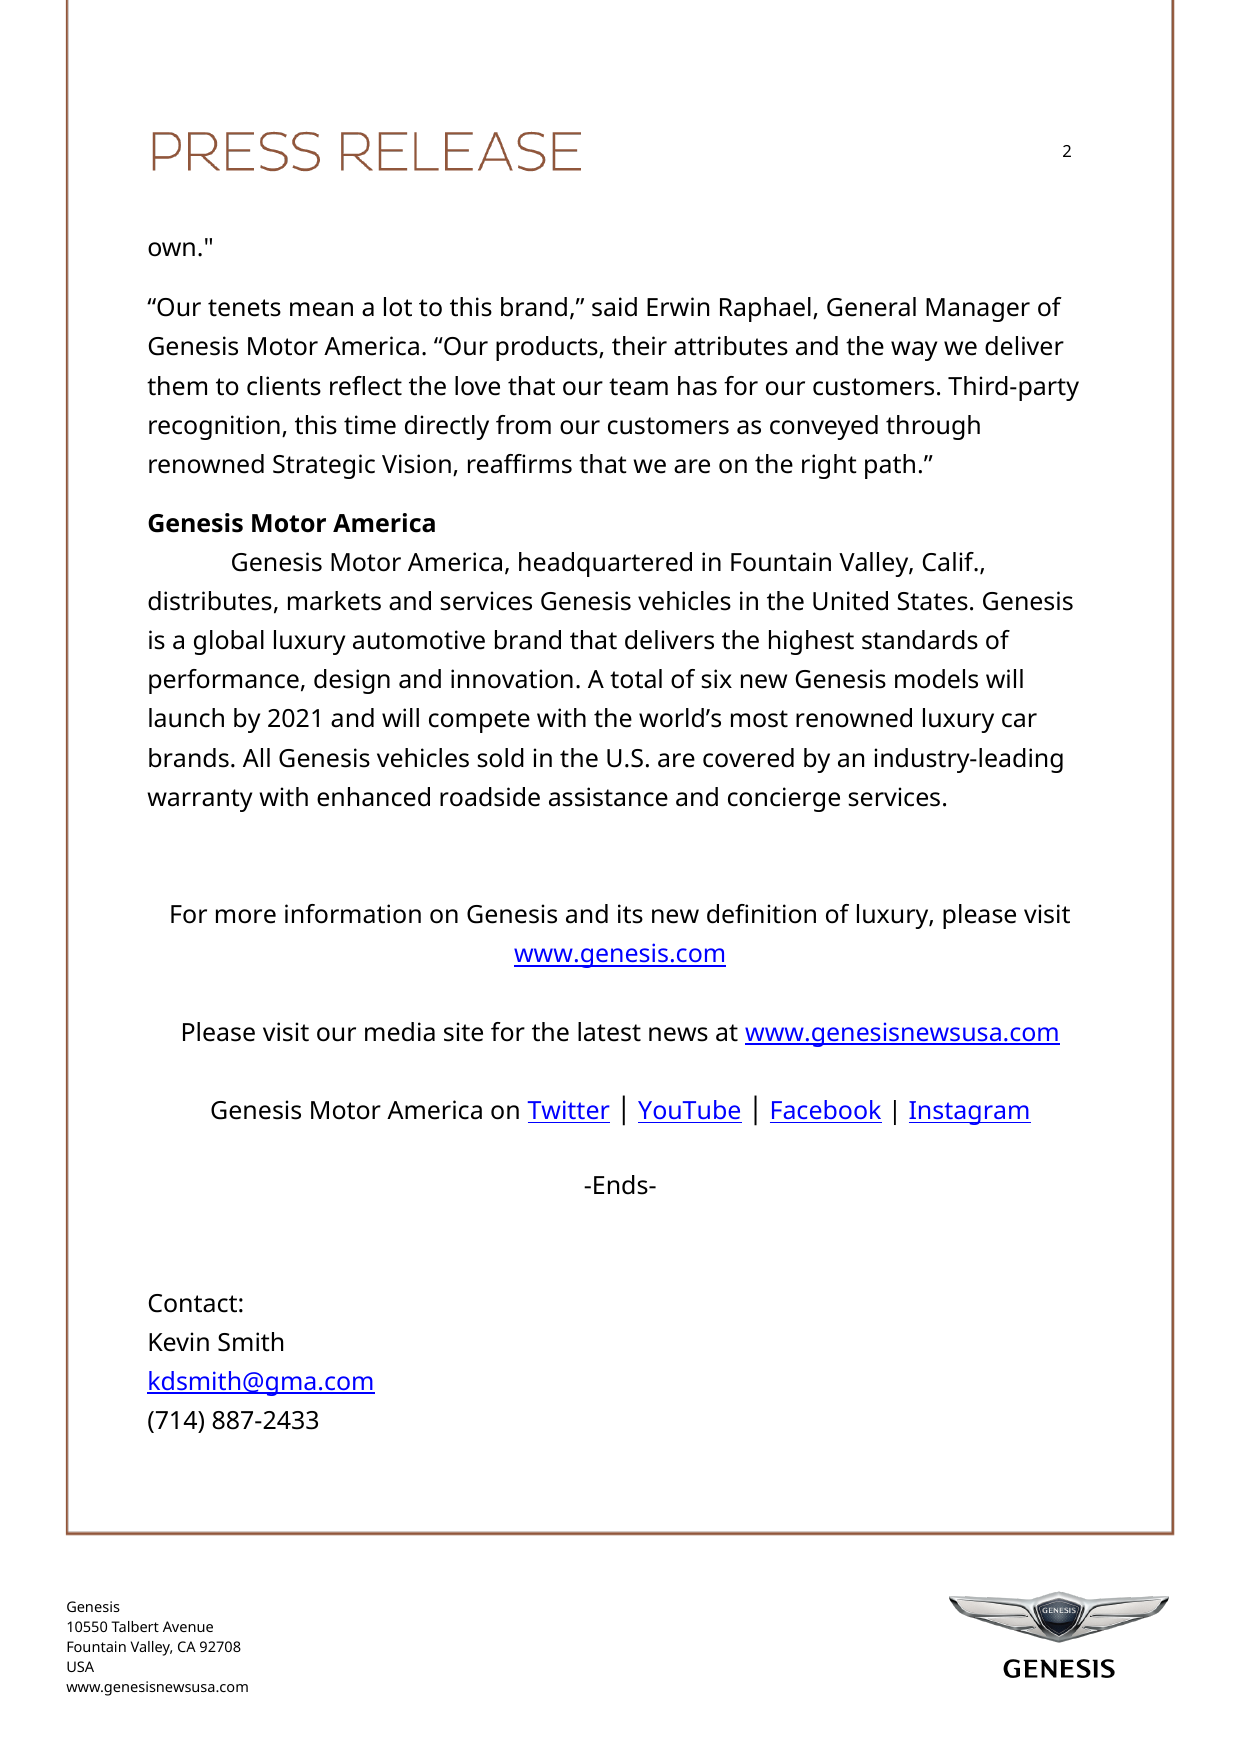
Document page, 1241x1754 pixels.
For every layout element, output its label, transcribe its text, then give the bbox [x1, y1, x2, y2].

text Please visit our media site for the latest news at www.genesisnewsusa.com [147, 1014, 1093, 1048]
picture [65, 0, 1175, 1536]
text For more information on Genesis and its new definition of luxury, please visit www.genesis.com [147, 897, 1093, 970]
text -Ends- [147, 1168, 1093, 1202]
text “Our tenets mean a lot to this brand,” said Erwin Raphael, General Manager of Genesis Motor America. “Our products, their attributes and the way we deliver them to clients reflect the love that our team has for our customers. Third-party recognition, this time directly from our customers as conveyed through renowned Strategic Vision, reaffirms that we are on the right path.” [147, 290, 1093, 481]
text kdsmith@gma.com [147, 1364, 1093, 1398]
text (714) 887-2433 [147, 1403, 1093, 1437]
text Genesis Motor America on Twitter │ YouTube │ Facebook | Instagram [147, 1093, 1093, 1127]
picture [914, 1556, 1204, 1712]
text Kevin Smith [147, 1324, 1093, 1358]
text Genesis Motor America, headquartered in Fountain Valley, Calif., distributes, markets and services Genesis vehicles in the United States. Genesis is a global luxury automotive brand that delivers the highest standards of performance, design and innovation. A total of six new Genesis models will launch by 2021 and will compete with the world’s most renowned luxury car brands. All Genesis vehicles sold in the U.S. are covered by an industry-leading warranty with enhanced roadside assistance and concierge services. [147, 544, 1093, 813]
text Contact: [147, 1285, 1093, 1319]
text Genesis Motor America [147, 505, 1093, 539]
